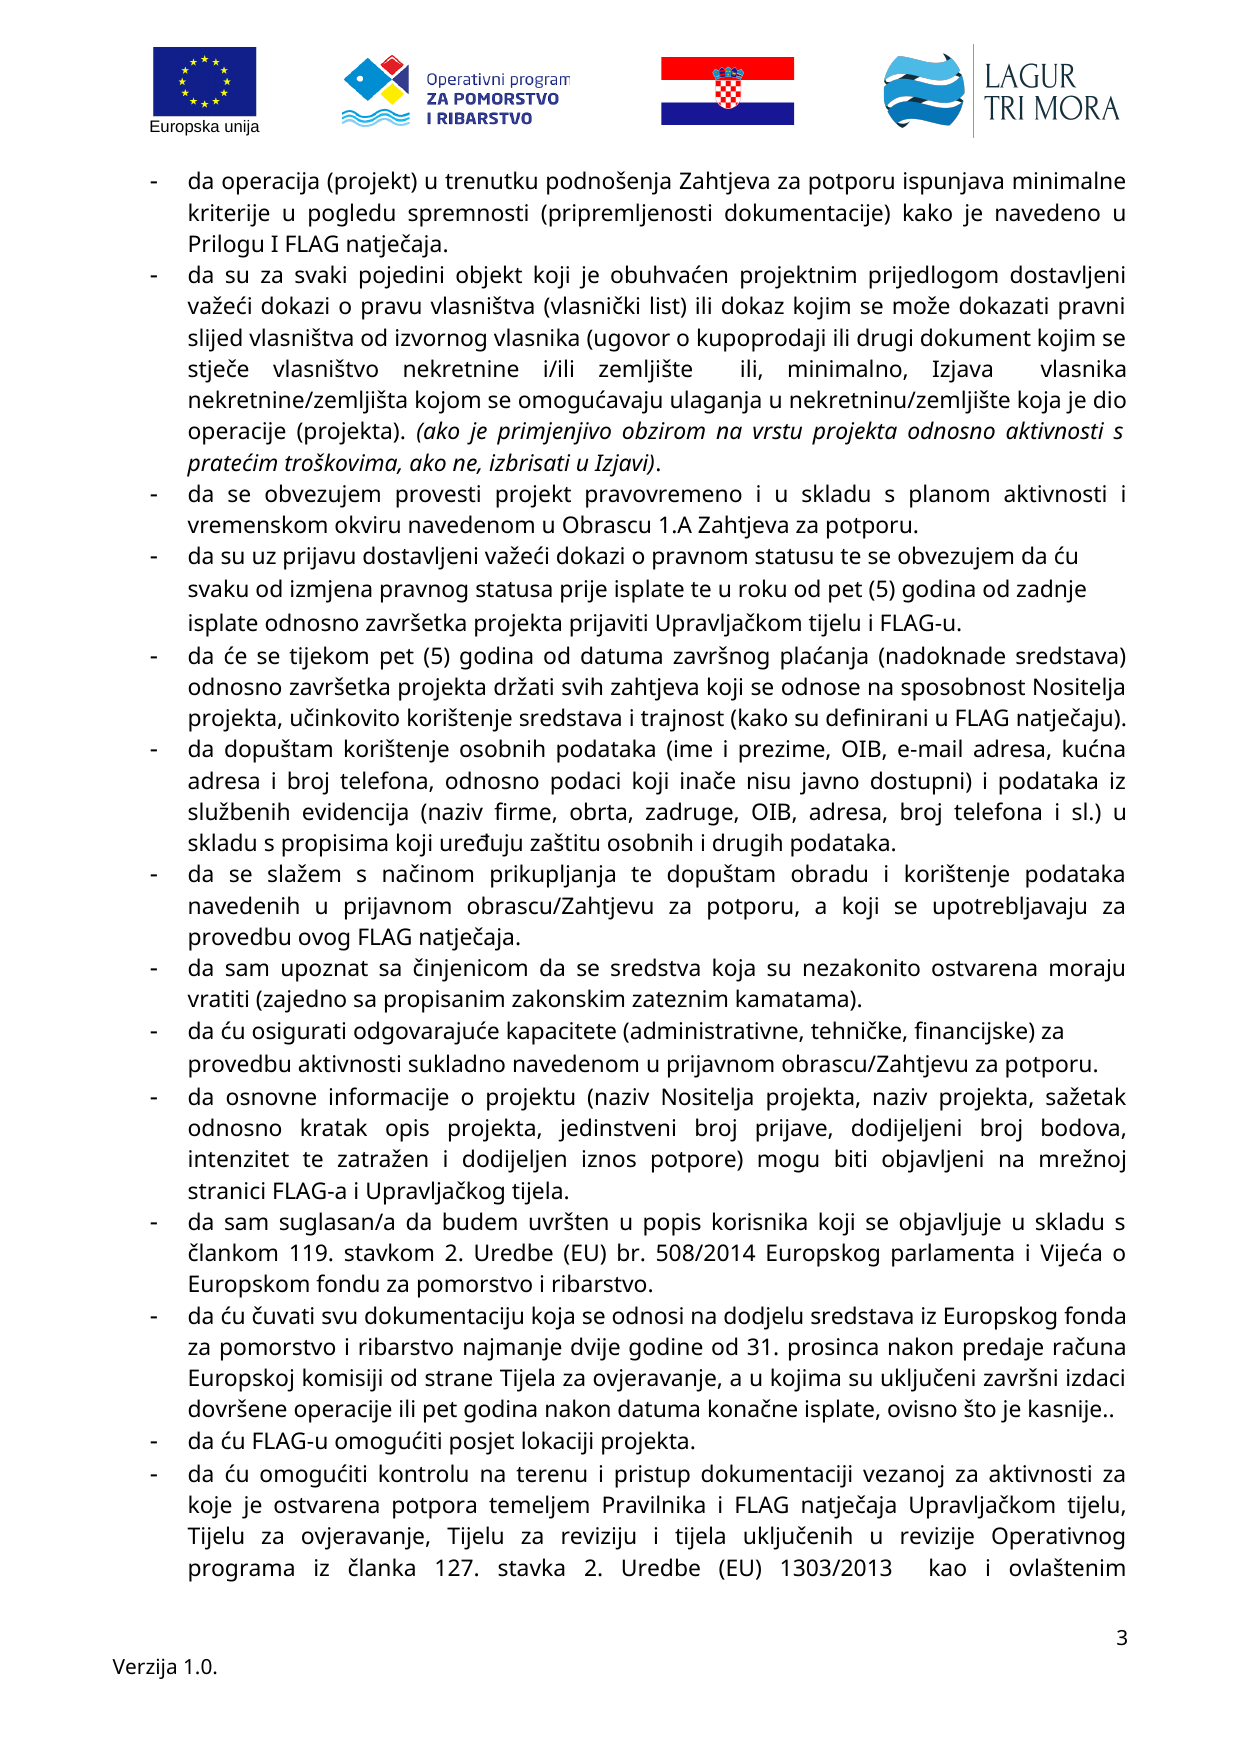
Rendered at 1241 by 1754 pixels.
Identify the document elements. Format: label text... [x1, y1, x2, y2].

list da se slažem s načinom prikupljanja te dopuštam obradu i korištenje podataka navedenih u prijavnom obrascu/Zahtjevu za potporu, a koji se upotrebljavaju za provedbu ovog FLAG natječaja. [150, 858, 1128, 952]
picture [341, 55, 570, 127]
picture [151, 45, 258, 118]
list da sam suglasan/a da budem uvršten u popis korisnika koji se objavljuje u skladu s člankom 119. stavkom 2. Uredbe (EU) br. 508/2014 Europskog parlamenta i Vijeća o Europskom fondu za pomorstvo i ribarstvo. [150, 1206, 1128, 1300]
list da ću osigurati odgovarajuće kapacitete (administrativne, tehničke, financijske) za provedbu aktivnosti sukladno navedenom u prijavnom obrascu/Zahtjevu za potporu. [150, 1015, 1128, 1079]
list da se obvezujem provesti projekt pravovremeno i u skladu s planom aktivnosti i vremenskom okviru navedenom u Obrascu 1.A Zahtjeva za potporu. [150, 478, 1128, 540]
list da sam upoznat sa činjenicom da se sredstva koja su nezakonito ostvarena moraju vratiti (zajedno sa propisanim zakonskim zateznim kamatama). [150, 952, 1128, 1015]
list da osnovne informacije o projektu (naziv Nositelja projekta, naziv projekta, sažetak odnosno kratak opis projekta, jedinstveni broj prijave, dodijeljeni broj bodova, intenzitet te zatražen i dodijeljen iznos potpore) mogu biti objavljeni na mrežnoj stranici FLAG-a i Upravljačkog tijela. [150, 1081, 1128, 1206]
picture [661, 57, 795, 125]
list da su za svaki pojedini objekt koji je obuhvaćen projektnim prijedlogom dostavljeni važeći dokazi o pravu vlasništva (vlasnički list) ili dokaz kojim se može dokazati pravni slijed vlasništva od izvornog vlasnika (ugovor o kupoprodaji ili drugi dokument kojim se stječe vlasništvo nekretnine i/ili zemljište ili, minimalno, Izjava vlasnika nekretnine/zemljišta kojom se omogućavaju ulaganja u nekretninu/zemljište koja je dio operacije (projekta). (ako je primjenjivo obzirom na vrstu projekta odnosno aktivnosti s pratećim troškovima, ako ne, izbrisati u Izjavi). [150, 259, 1128, 478]
list da su uz prijavu dostavljeni važeći dokazi o pravnom statusu te se obvezujem da ću svaku od izmjena pravnog statusa prije isplate te u roku od pet (5) godina od zadnje isplate odnosno završetka projekta prijaviti Upravljačkom tijelu i FLAG-u. [150, 540, 1128, 638]
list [150, 1458, 1128, 1583]
list da operacija (projekt) u trenutku podnošenja Zahtjeva za potporu ispunjava minimalne kriterije u pogledu spremnosti (pripremljenosti dokumentacije) kako je navedeno u Prilogu I FLAG natječaja. [150, 165, 1128, 259]
picture [883, 44, 1120, 138]
list da će se tijekom pet (5) godina od datuma završnog plaćanja (nadoknade sredstava) odnosno završetka projekta držati svih zahtjeva koji se odnose na sposobnost Nositelja projekta, učinkovito korištenje sredstava i trajnost (kako su definirani u FLAG natječaju). [150, 640, 1128, 733]
list da dopuštam korištenje osobnih podataka (ime i prezime, OIB, e-mail adresa, kućna adresa i broj telefona, odnosno podaci koji inače nisu javno dostupni) i podataka iz službenih evidencija (naziv firme, obrta, zadruge, OIB, adresa, broj telefona i sl.) u skladu s propisima koji uređuju zaštitu osobnih i drugih podataka. [150, 733, 1128, 858]
list da ću čuvati svu dokumentaciju koja se odnosi na dodjelu sredstava iz Europskog fonda za pomorstvo i ribarstvo najmanje dvije godine od 31. prosinca nakon predaje računa Europskoj komisiji od strane Tijela za ovjeravanje, a u kojima su uključeni završni izdaci dovršene operacije ili pet godina nakon datuma konačne isplate, ovisno što je kasnije.. [150, 1300, 1128, 1425]
list da ću FLAG-u omogućiti posjet lokaciji projekta. [150, 1425, 1128, 1456]
